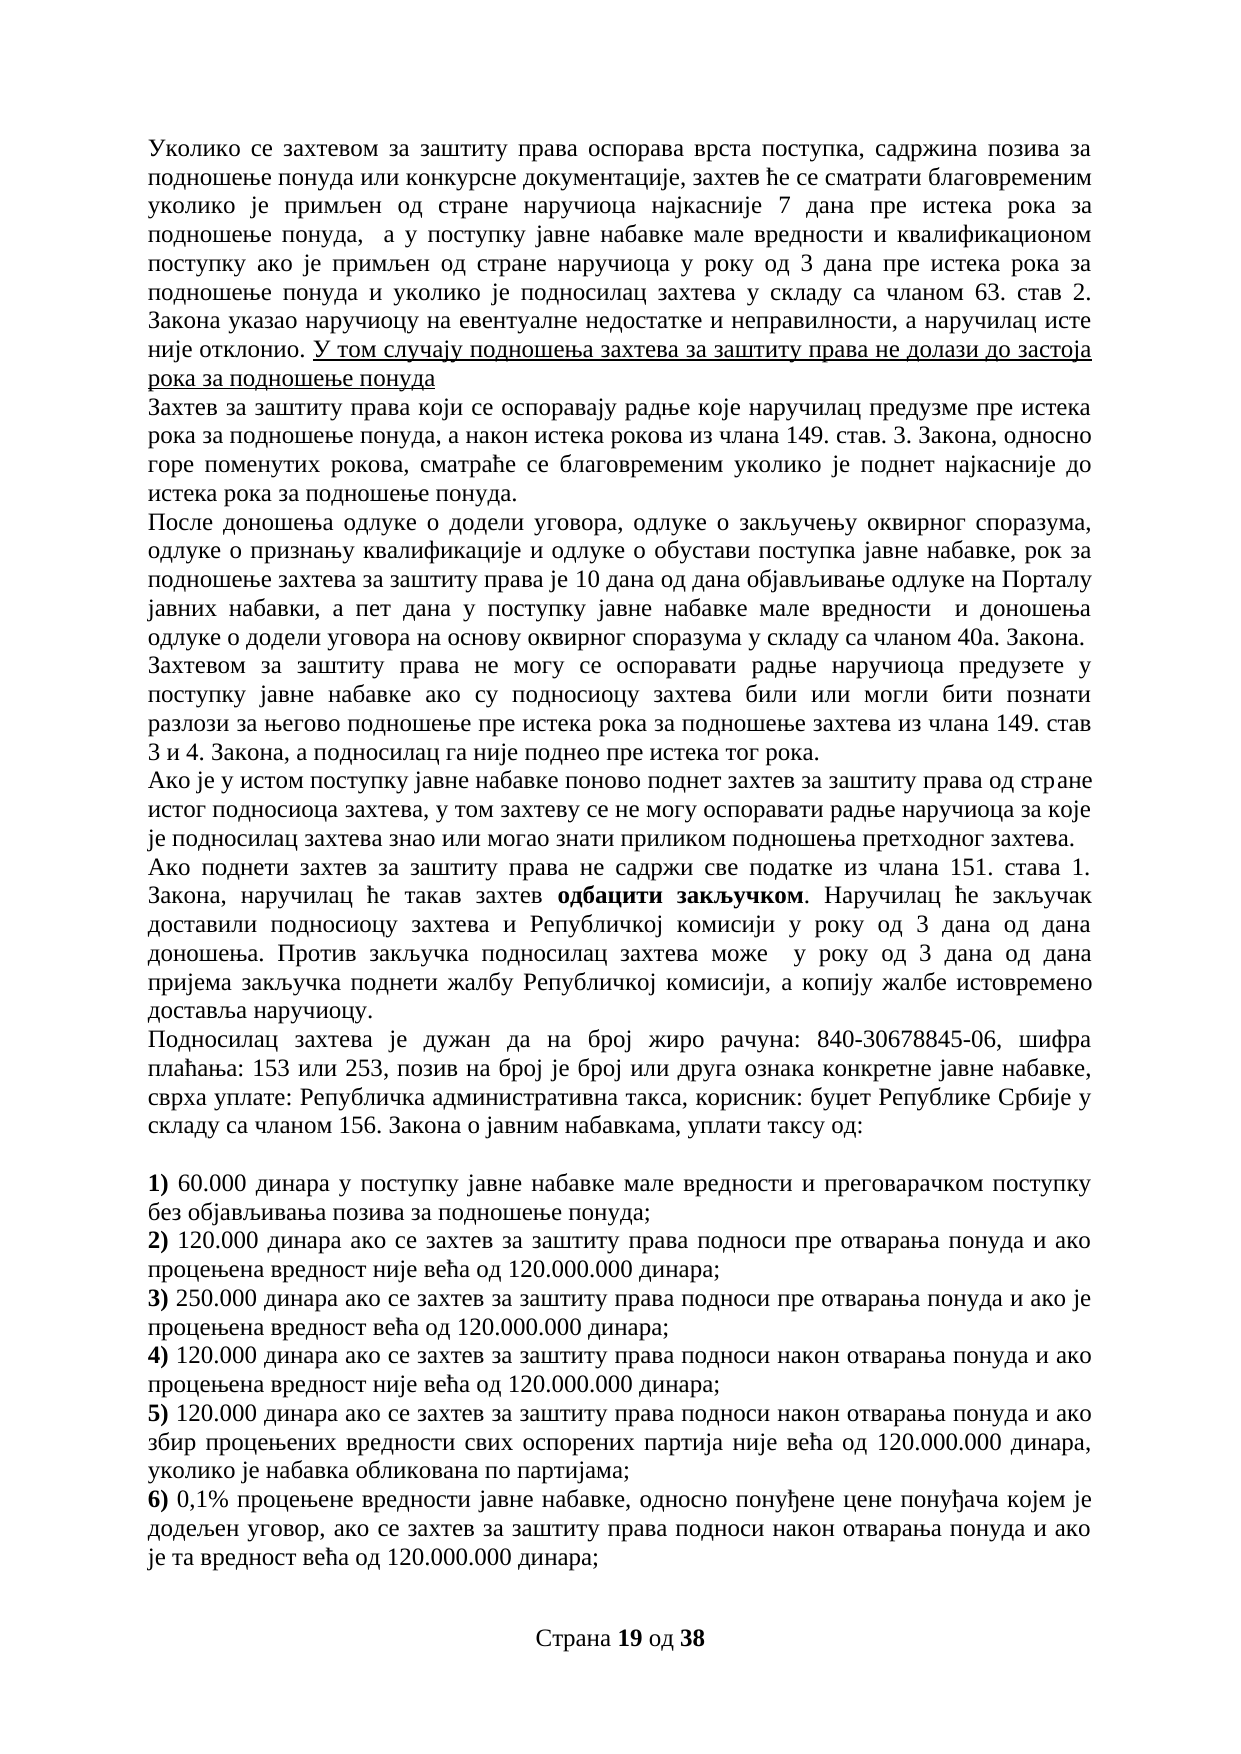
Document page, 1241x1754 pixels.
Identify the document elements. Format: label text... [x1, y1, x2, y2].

text 3) 250.000 динара ако се захтев за заштиту права подноси пре отварања понуда и ако је процењена вредност већа од 120.000.000 динара; [148, 1283, 1092, 1340]
text Уколико се захтевом за заштиту права оспорава врста поступка, садржина позива за подношење понуда или конкурсне документације, захтев ће се сматрати благовременим уколико је примљен од стране наручиоца најкасније 7 дана пре истека рока за подношење понуда, а у поступку јавне набавке мале вредности и квалификационом поступку ако је примљен од стране наручиоца у року од 3 дана пре истека рока за подношење понуда и уколико је подносилац захтева у складу са чланом 63. став 2. Закона указао наручиоцу на евентуалне недостатке и неправилности, а наручилац исте није отклонио. У том случају подношења захтева за заштиту права не долази до застоја рока за подношење понуда [148, 133, 1092, 392]
text Ако поднети захтев за заштиту права не садржи све податке из члана 151. става 1. Закона, наручилац ће такав захтев одбацити закључком. Наручилац ће закључак доставили подносиоцу захтева и Републичкој комисији у року од 3 дана од дана доношења. Против закључка подносилац захтева може у року од 3 дана од дана пријема закључка поднети жалбу Републичкој комисији, a копију жалбе истовремено доставља наручиоцу. [148, 852, 1092, 1024]
text 4) 120.000 динара ако се захтев за заштиту права подноси након отварања понуда и ако процењена вредност није већа од 120.000.000 динара; [148, 1340, 1092, 1398]
text Захтевом за заштиту права не могу се оспоравати радње наручиоца предузете у поступку јавне набавке ако су подносиоцу захтева били или могли бити познати разлози за његово подношење пре истека рока за подношење захтева из члана 149. став 3 и 4. Закона, а подносилац га није поднео пре истека тог рока. [148, 650, 1092, 765]
text 1) 60.000 динара у поступку јавне набавке мале вредности и преговарачком поступку без објављивања позива за подношење понуда; [148, 1168, 1092, 1225]
list Подносилац захтева је дужан да на број жиро рачуна: 840-30678845-06, шифра плаћања: 153 или 253, позив на број је број или друга ознака конкретне јавне набавке, сврха уплате: Републичка административна такса, корисник: буџет Републике Србије у складу са чланом 156. Закона о јавним набавкама, уплати таксу од: [148, 1024, 1092, 1139]
text 6) 0,1% процењене вредности јавне набавке, односно понуђене цене понуђача којем је додељен уговор, ако се захтев за заштиту права подноси након отварања понуда и ако је та вредност већа од 120.000.000 динара; [148, 1484, 1092, 1570]
text Захтев за заштиту права који се оспоравају радње које наручилац предузме пре истека рока за подношење понуда, а након истека рокова из члана 149. став. 3. Закона, односно горе поменутих рокова, сматраће се благовременим уколико је поднет најкасније до истека рока за подношење понуда. [148, 392, 1092, 507]
text 5) 120.000 динара ако се захтев за заштиту права подноси након отварања понуда и ако збир процењених вредности свих оспорених партија није већа од 120.000.000 динара, уколико је набавка обликована по партијама; [148, 1398, 1092, 1484]
text После доношења одлуке о додели уговора, одлуке о закључењу оквирног споразума, одлуке о признању квалификације и одлуке о обустави поступка јавне набавке, рок за подношење захтева за заштиту права је 10 дана од дана објављивање одлуке на Порталу јавних набавки, а пет дана у поступку јавне набавке мале вредности и доношења одлуке о додели уговора на основу оквирног споразума у складу са чланом 40а. Закона. [148, 507, 1092, 650]
text Ако је у истом поступку јавне набавке поново поднет захтев за заштиту права од стране истог подносиоца захтева, у том захтеву се не могу оспоравати радње наручиоца за које је подносилац захтева знао или могао знати приликом подношења претходног захтева. [148, 765, 1092, 852]
text 2) 120.000 динара ако се захтев за заштиту права подноси пре отварања понуда и ако процењена вредност није већа од 120.000.000 динара; [148, 1225, 1092, 1283]
